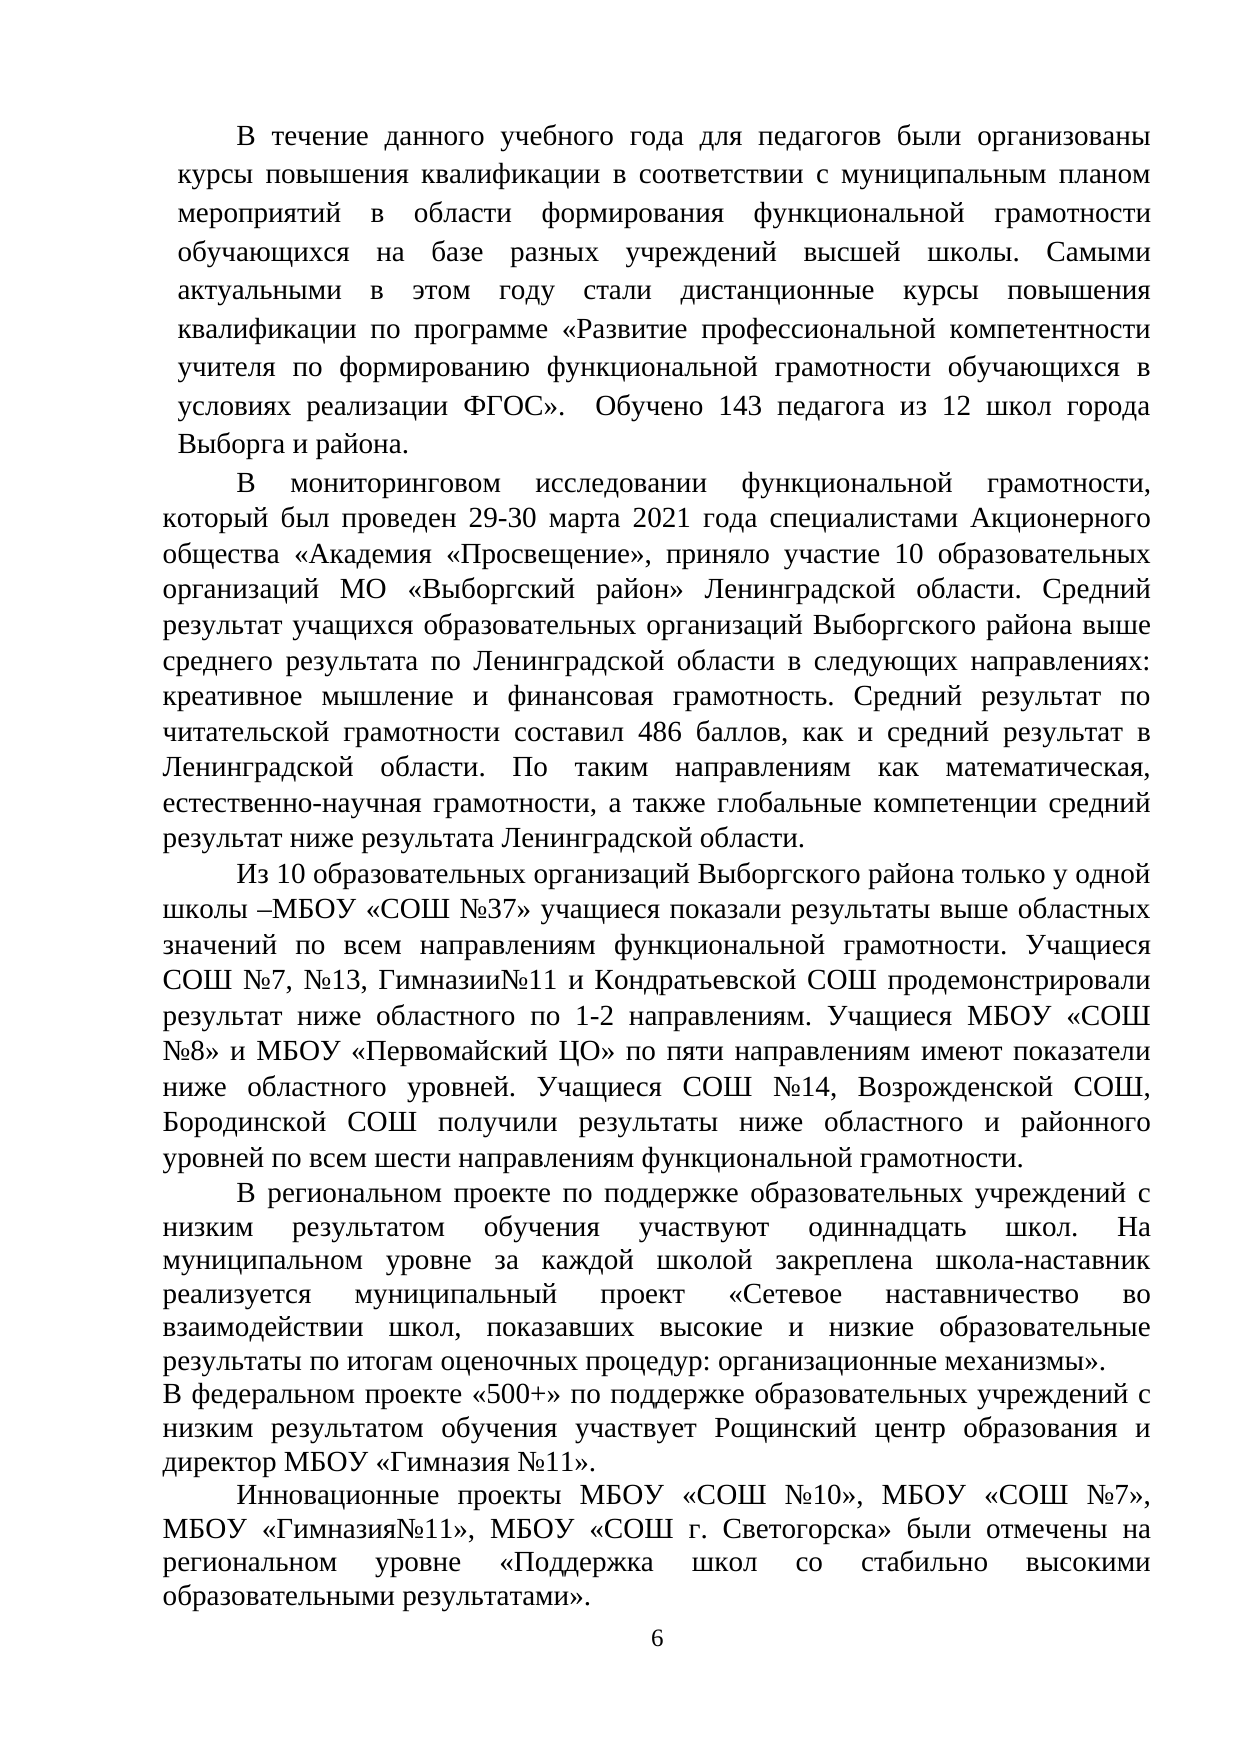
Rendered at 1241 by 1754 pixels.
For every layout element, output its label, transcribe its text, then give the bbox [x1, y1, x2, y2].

text В федеральном проекте «500+» по поддержке образовательных учреждений с низким результатом обучения участвует Рощинский центр образования и директор МБОУ «Гимназия №11». [162, 1377, 1152, 1477]
text В течение данного учебного года для педагогов были организованы курсы повышения квалификации в соответствии с муниципальным планом мероприятий в области формирования функциональной грамотности обучающихся на базе разных учреждений высшей школы. Самыми актуальными в этом году стали дистанционные курсы повышения квалификации по программе «Развитие профессиональной компетентности учителя по формированию функциональной грамотности обучающихся в условиях реализации ФГОС». Обучено 143 педагога из 12 школ города Выборга и района. [177, 118, 1152, 460]
text Из 10 образовательных организаций Выборгского района только у одной школы –МБОУ «СОШ №37» учащиеся показали результаты выше областных значений по всем направлениям функциональной грамотности. Учащиеся СОШ №7, №13, Гимназии№11 и Кондратьевской СОШ продемонстрировали результат ниже областного по 1-2 направлениям. Учащиеся МБОУ «СОШ №8» и МБОУ «Первомайский ЦО» по пяти направлениям имеют показатели ниже областного уровней. Учащиеся СОШ №14, Возрожденской СОШ, Бородинской СОШ получили результаты ниже областного и районного уровней по всем шести направлениям функциональной грамотности. [162, 856, 1152, 1173]
text В мониторинговом исследовании функциональной грамотности, который был проведен 29-30 марта 2021 года специалистами Акционерного общества «Академия «Просвещение», приняло участие 10 образовательных организаций МО «Выборгский район» Ленинградской области. Средний результат учащихся образовательных организаций Выборгского района выше среднего результата по Ленинградской области в следующих направлениях: креативное мышление и финансовая грамотность. Средний результат по читательской грамотности составил 486 баллов, как и средний результат в Ленинградской области. По таким направлениям как математическая, естественно-научная грамотности, а также глобальные компетенции средний результат ниже результата Ленинградской области. [162, 465, 1152, 854]
text Инновационные проекты МБОУ «СОШ №10», МБОУ «СОШ №7», МБОУ «Гимназия№11», МБОУ «СОШ г. Светогорска» были отмечены на региональном уровне «Поддержка школ со стабильно высокими образовательными результатами». [162, 1477, 1152, 1611]
text В региональном проекте по поддержке образовательных учреждений с низким результатом обучения участвуют одиннадцать школ. На муниципальном уровне за каждой школой закреплена школа-наставник реализуется муниципальный проект «Сетевое наставничество во взаимодействии школ, показавших высокие и низкие образовательные результаты по итогам оценочных процедур: организационные механизмы». [162, 1175, 1152, 1377]
